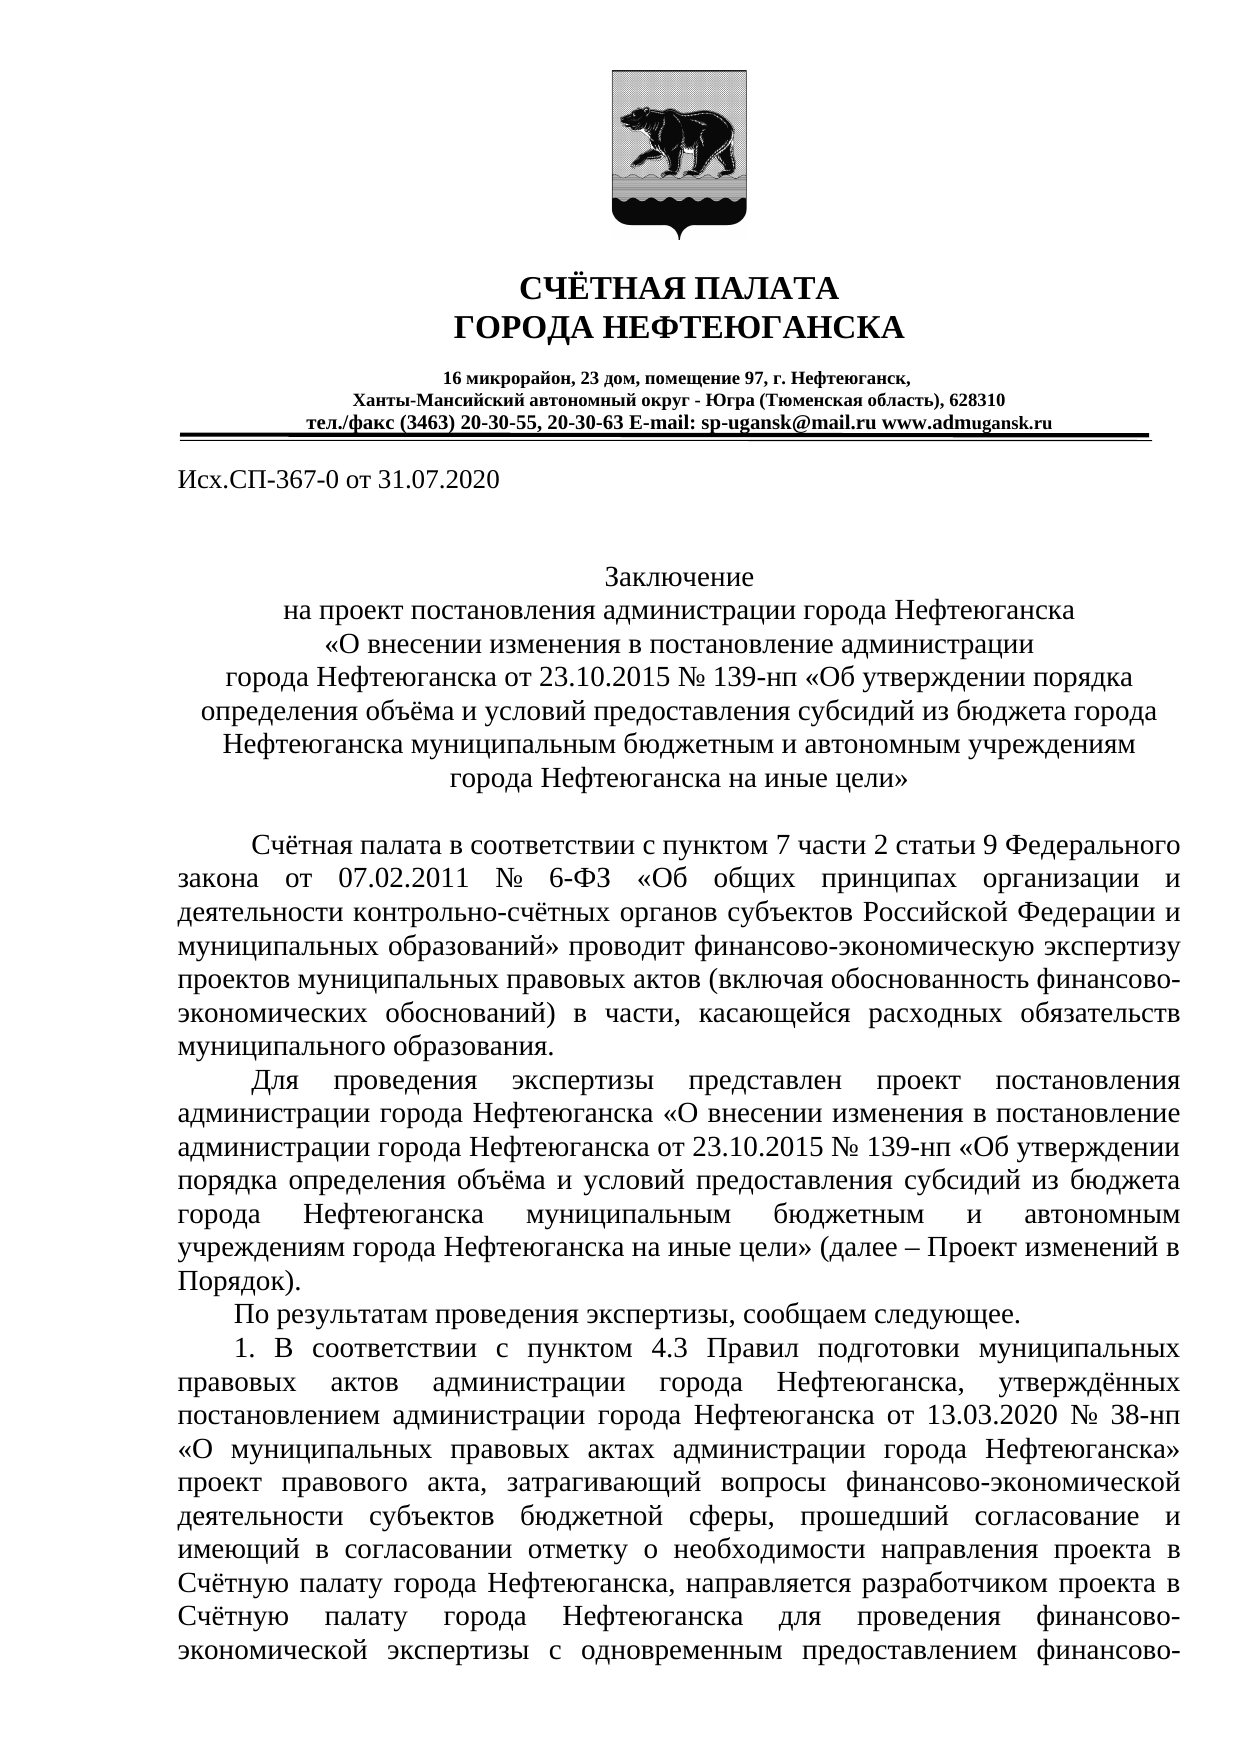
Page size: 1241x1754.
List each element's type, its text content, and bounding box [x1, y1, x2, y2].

text Для проведения экспертизы представлен проект постановления администрации города Нефтеюганска «О внесении изменения в постановление администрации города Нефтеюганска от 23.10.2015 № 139-нп «Об утверждении порядка определения объёма и условий предоставления субсидий из бюджета города Нефтеюганска муниципальным бюджетным и автономным учреждениям города Нефтеюганска на иные цели» (далее – Проект изменений в Порядок). [177, 1062, 1181, 1297]
text «О внесении изменения в постановление администрации города Нефтеюганска от 23.10.2015 № 139-нп «Об утверждении порядка определения объёма и условий предоставления субсидий из бюджета города Нефтеюганска муниципальным бюджетным и автономным учреждениям города Нефтеюганска на иные цели» [177, 626, 1181, 793]
text Счётная палата в соответствии с пунктом 7 части 2 статьи 9 Федерального закона от 07.02.2011 № 6-ФЗ «Об общих принципах организации и деятельности контрольно-счётных органов субъектов Российской Федерации и муниципальных образований» проводит финансово-экономическую экспертизу проектов муниципальных правовых актов (включая обоснованность финансово-экономических обоснований) в части, касающейся расходных обязательств муниципального образования. [177, 827, 1181, 1062]
text По результатам проведения экспертизы, сообщаем следующее. [177, 1297, 1181, 1330]
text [177, 1330, 1181, 1666]
text тел./факс (3463) 20-30-55, 20-30-63 E-mail: sp-ugansk@mail.ru www.admugansk.ru [177, 410, 1181, 434]
text на проект постановления администрации города Нефтеюганска [177, 592, 1181, 626]
text Исх.СП-367-0 от 31.07.2020 [177, 463, 1181, 494]
text ГОРОДА НЕФТЕЮГАНСКА [177, 307, 1181, 345]
picture [611, 70, 747, 240]
text Заключение [177, 559, 1181, 592]
text 16 микрорайон, 23 дом, помещение 97, г. Нефтеюганск, Ханты-Мансийский автономный округ - Югра (Тюменская область), 628310 [177, 367, 1181, 410]
text СЧЁТНАЯ ПАЛАТА [177, 269, 1181, 307]
